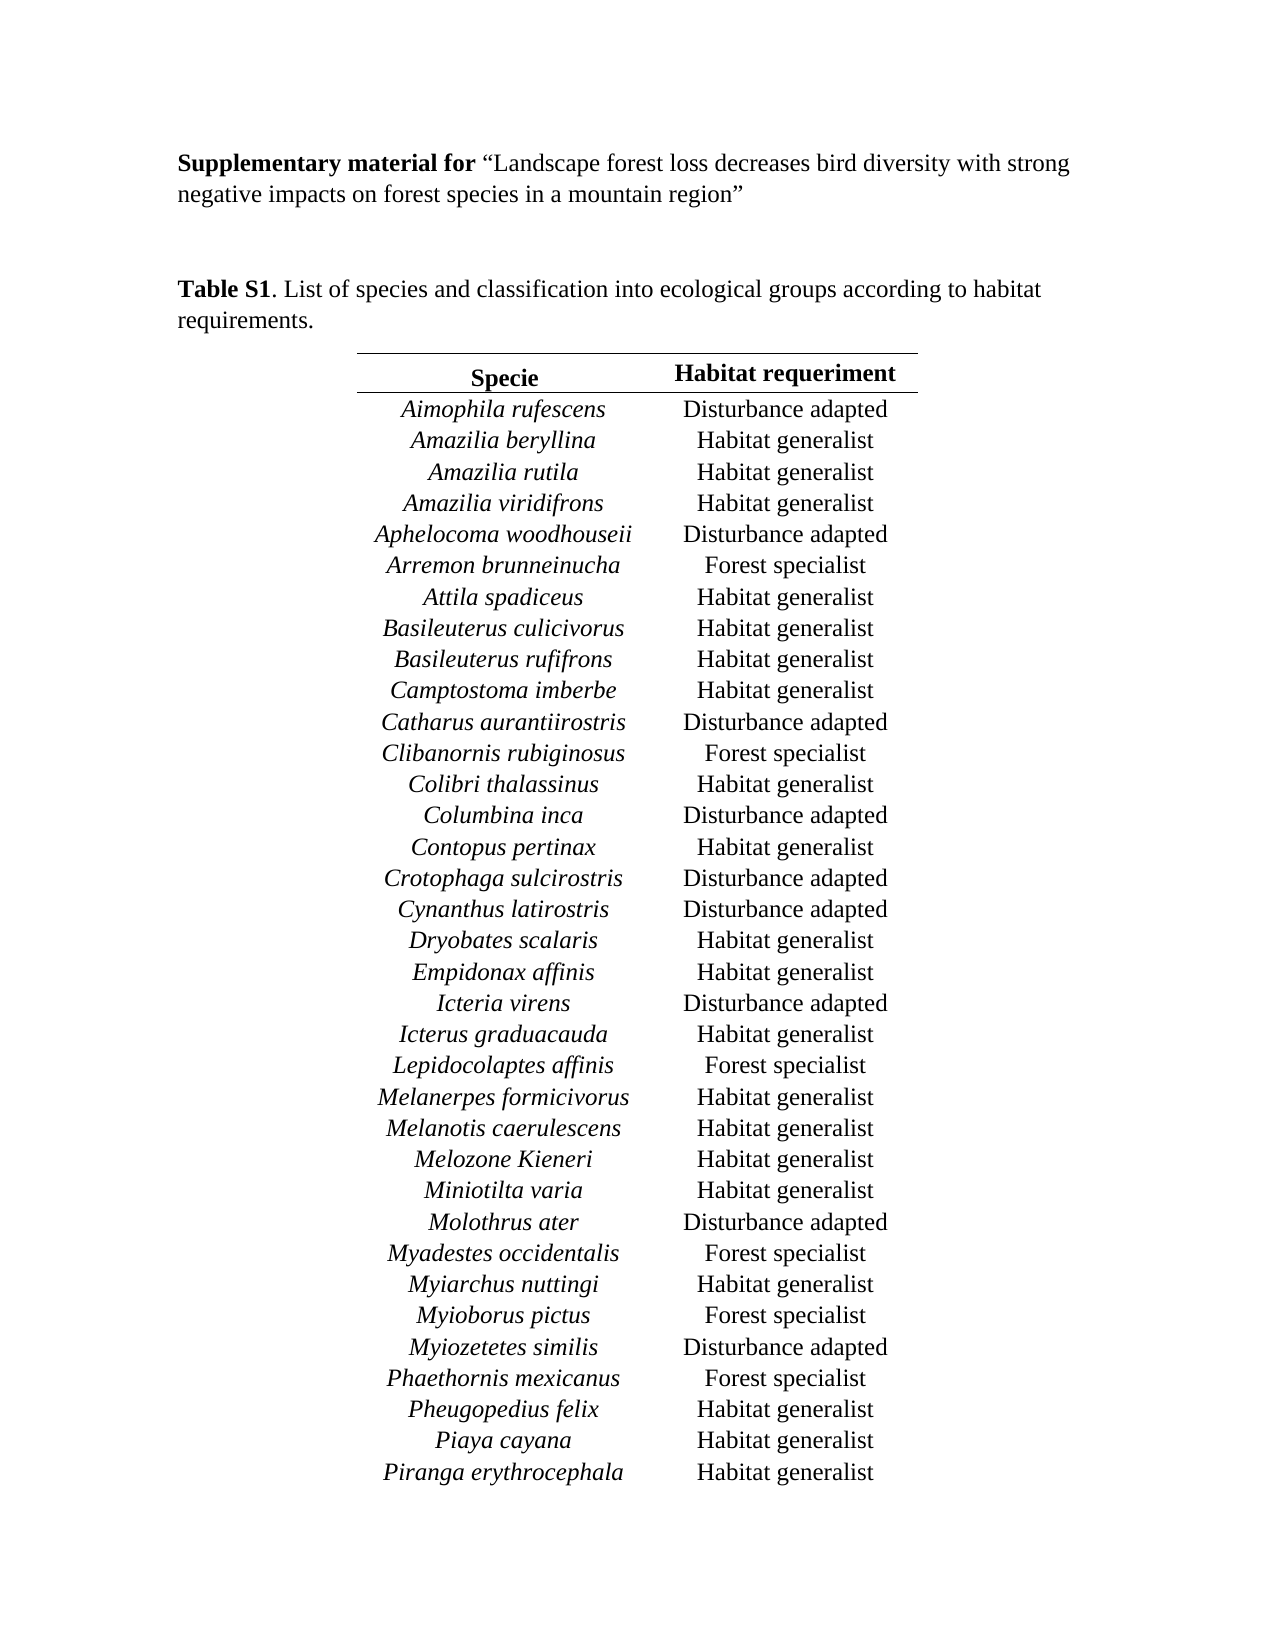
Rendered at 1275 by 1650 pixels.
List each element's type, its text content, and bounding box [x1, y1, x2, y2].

table_cell Myioborus pictus [357, 1298, 652, 1329]
table_cell Clibanornis rubiginosus [357, 736, 652, 767]
table_cell Forest specialist [652, 736, 918, 767]
table_cell Crotophaga sulcirostris [357, 861, 652, 892]
table_cell Habitat generalist [652, 423, 918, 454]
table_cell Habitat generalist [652, 1017, 918, 1048]
table_cell Habitat generalist [652, 673, 918, 704]
table_cell Disturbance adapted [652, 1329, 918, 1361]
text Supplementary material for “Landscape forest loss decreases bird diversity with strong negative impacts on forest species in a mountain region” [177, 148, 1098, 207]
table_cell Habitat generalist [652, 1423, 918, 1454]
table_cell Aphelocoma woodhouseii [357, 517, 652, 548]
table_cell Forest specialist [652, 548, 918, 579]
table_cell Myiarchus nuttingi [357, 1267, 652, 1298]
table_cell Pheugopedius felix [357, 1392, 652, 1423]
table_cell Habitat generalist [652, 579, 918, 611]
table_cell Forest specialist [652, 1048, 918, 1079]
table_cell Cynanthus latirostris [357, 892, 652, 923]
table_cell Basileuterus culicivorus [357, 611, 652, 642]
table_cell Myadestes occidentalis [357, 1236, 652, 1267]
table_cell Miniotilta varia [357, 1173, 652, 1204]
table_cell Amazilia rutila [357, 454, 652, 486]
table_cell Disturbance adapted [652, 393, 918, 423]
table_cell Melanotis caerulescens [357, 1111, 652, 1142]
table_cell Myiozetetes similis [357, 1329, 652, 1361]
table_cell Disturbance adapted [652, 892, 918, 923]
table_cell Molothrus ater [357, 1204, 652, 1236]
table_cell Disturbance adapted [652, 986, 918, 1017]
table_cell Amazilia beryllina [357, 423, 652, 454]
table_cell Habitat generalist [652, 486, 918, 517]
table_cell Forest specialist [652, 1236, 918, 1267]
table_cell Forest specialist [652, 1361, 918, 1392]
table_cell Camptostoma imberbe [357, 673, 652, 704]
table_cell Contopus pertinax [357, 829, 652, 861]
table_cell Catharus aurantiirostris [357, 704, 652, 736]
table_cell Habitat generalist [652, 454, 918, 486]
table_cell Habitat generalist [652, 767, 918, 798]
table_cell Disturbance adapted [652, 517, 918, 548]
table_cell Phaethornis mexicanus [357, 1361, 652, 1392]
table_cell Icterus graduacauda [357, 1017, 652, 1048]
table_cell Icteria virens [357, 986, 652, 1017]
table_cell Habitat generalist [652, 829, 918, 861]
table_cell Colibri thalassinus [357, 767, 652, 798]
table_cell Basileuterus rufifrons [357, 642, 652, 673]
table_cell Habitat generalist [652, 1142, 918, 1173]
table_cell Habitat generalist [652, 954, 918, 986]
table_cell Amazilia viridifrons [357, 486, 652, 517]
table_cell Piranga erythrocephala [357, 1454, 652, 1486]
table_header Habitat requeriment [652, 354, 918, 392]
table_cell Disturbance adapted [652, 1204, 918, 1236]
table_cell Habitat generalist [652, 611, 918, 642]
table_cell Forest specialist [652, 1298, 918, 1329]
table_cell Empidonax affinis [357, 954, 652, 986]
table_cell Habitat generalist [652, 1454, 918, 1486]
table_cell Habitat generalist [652, 1111, 918, 1142]
table_cell Disturbance adapted [652, 798, 918, 829]
table_cell Attila spadiceus [357, 579, 652, 611]
table_cell Aimophila rufescens [357, 393, 652, 423]
table_cell Disturbance adapted [652, 704, 918, 736]
table_cell Disturbance adapted [652, 861, 918, 892]
table_cell Habitat generalist [652, 923, 918, 954]
table_cell Melozone Kieneri [357, 1142, 652, 1173]
table_cell Habitat generalist [652, 1392, 918, 1423]
text Table S1. List of species and classification into ecological groups according to habitat requirements. [177, 274, 1098, 334]
table_cell Columbina inca [357, 798, 652, 829]
table_cell Habitat generalist [652, 1173, 918, 1204]
table_cell Melanerpes formicivorus [357, 1079, 652, 1111]
table_cell Habitat generalist [652, 1267, 918, 1298]
table_cell Arremon brunneinucha [357, 548, 652, 579]
table_cell Piaya cayana [357, 1423, 652, 1454]
table_cell Habitat generalist [652, 1079, 918, 1111]
table_cell Lepidocolaptes affinis [357, 1048, 652, 1079]
table_cell Dryobates scalaris [357, 923, 652, 954]
table_cell Habitat generalist [652, 642, 918, 673]
table_header Specie [357, 354, 652, 392]
